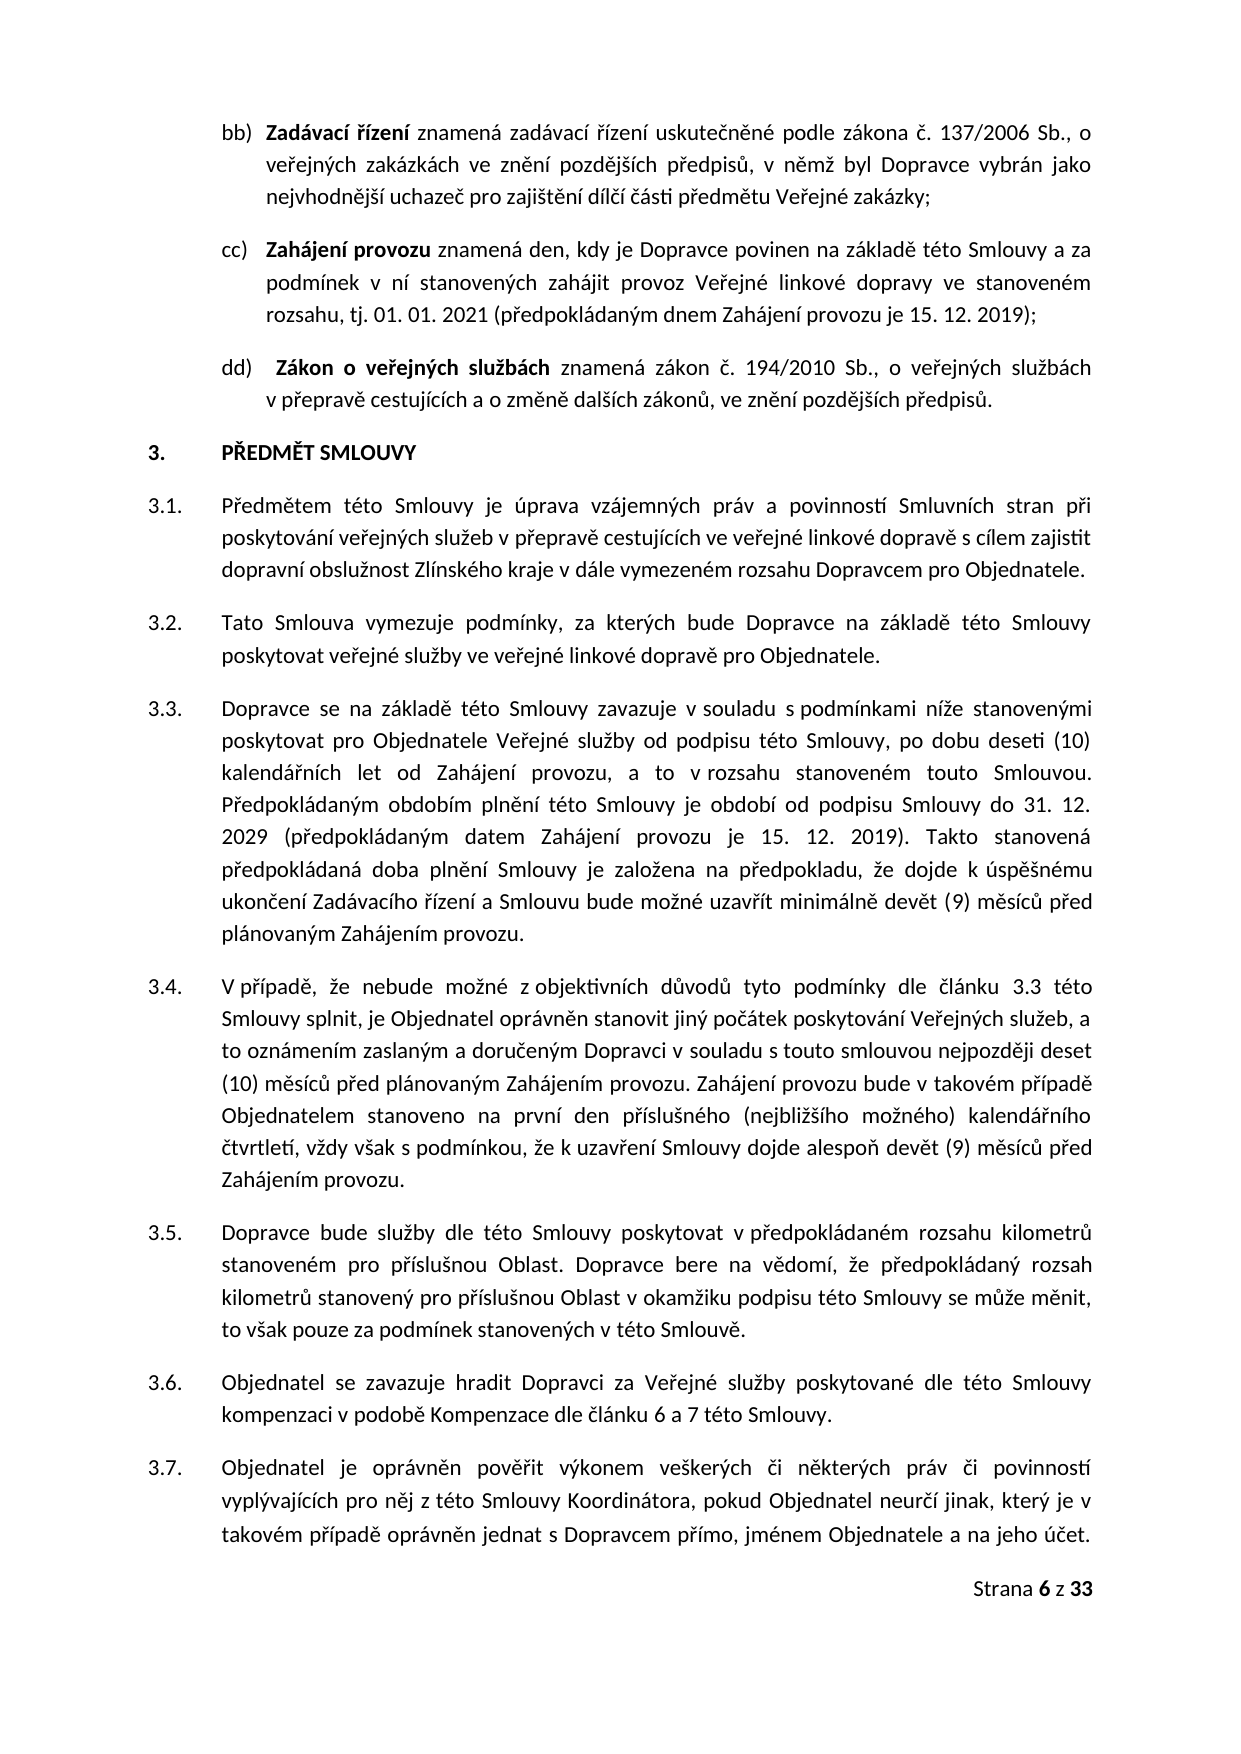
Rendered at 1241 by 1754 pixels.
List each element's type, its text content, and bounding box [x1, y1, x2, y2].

list V případě, že nebude možné z objektivních důvodů tyto podmínky dle článku 3.3 této Smlouvy splnit, je Objednatel oprávněn stanovit jiný počátek poskytování Veřejných služeb, a to oznámením zaslaným a doručeným Dopravci v souladu s touto smlouvou nejpozději deset (10) měsíců před plánovaným Zahájením provozu. Zahájení provozu bude v takovém případě Objednatelem stanoveno na první den příslušného (nejbližšího možného) kalendářního čtvrtletí, vždy však s podmínkou, že k uzavření Smlouvy dojde alespoň devět (9) měsíců před Zahájením provozu. [148, 972, 1093, 1193]
list PŘEDMĚT SMLOUVY [148, 438, 1093, 466]
list Dopravce bude služby dle této Smlouvy poskytovat v předpokládaném rozsahu kilometrů stanoveném pro příslušnou Oblast. Dopravce bere na vědomí, že předpokládaný rozsah kilometrů stanovený pro příslušnou Oblast v okamžiku podpisu této Smlouvy se může měnit, to však pouze za podmínek stanovených v této Smlouvě. [148, 1218, 1093, 1343]
list Zadávací řízení znamená zadávací řízení uskutečněné podle zákona č. 137/2006 Sb., o veřejných zakázkách ve znění pozdějších předpisů, v němž byl Dopravce vybrán jako nejvhodnější uchazeč pro zajištění dílčí části předmětu Veřejné zakázky; [221, 118, 1093, 211]
list Dopravce se na základě této Smlouvy zavazuje v souladu s podmínkami níže stanovenými poskytovat pro Objednatele Veřejné služby od podpisu této Smlouvy, po dobu deseti (10) kalendářních let od Zahájení provozu, a to v rozsahu stanoveném touto Smlouvou. Předpokládaným obdobím plnění této Smlouvy je období od podpisu Smlouvy do 31. 12. 2029 (předpokládaným datem Zahájení provozu je 15. 12. 2019). Takto stanovená předpokládaná doba plnění Smlouvy je založena na předpokladu, že dojde k úspěšnému ukončení Zadávacího řízení a Smlouvu bude možné uzavřít minimálně devět (9) měsíců před plánovaným Zahájením provozu. [148, 694, 1093, 947]
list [148, 1453, 1093, 1548]
list Objednatel se zavazuje hradit Dopravci za Veřejné služby poskytované dle této Smlouvy kompenzaci v podobě Kompenzace dle článku 6 a 7 této Smlouvy. [148, 1368, 1093, 1428]
list Tato Smlouva vymezuje podmínky, za kterých bude Dopravce na základě této Smlouvy poskytovat veřejné služby ve veřejné linkové dopravě pro Objednatele. [148, 608, 1093, 669]
list Předmětem této Smlouvy je úprava vzájemných práv a povinností Smluvních stran při poskytování veřejných služeb v přepravě cestujících ve veřejné linkové dopravě s cílem zajistit dopravní obslužnost Zlínského kraje v dále vymezeném rozsahu Dopravcem pro Objednatele. [148, 491, 1093, 583]
list Zahájení provozu znamená den, kdy je Dopravce povinen na základě této Smlouvy a za podmínek v ní stanovených zahájit provoz Veřejné linkové dopravy ve stanoveném rozsahu, tj. 01. 01. 2021 (předpokládaným dnem Zahájení provozu je 15. 12. 2019); [221, 236, 1093, 328]
list Zákon o veřejných službách znamená zákon č. 194/2010 Sb., o veřejných službách v přepravě cestujících a o změně dalších zákonů, ve znění pozdějších předpisů. [221, 353, 1093, 413]
